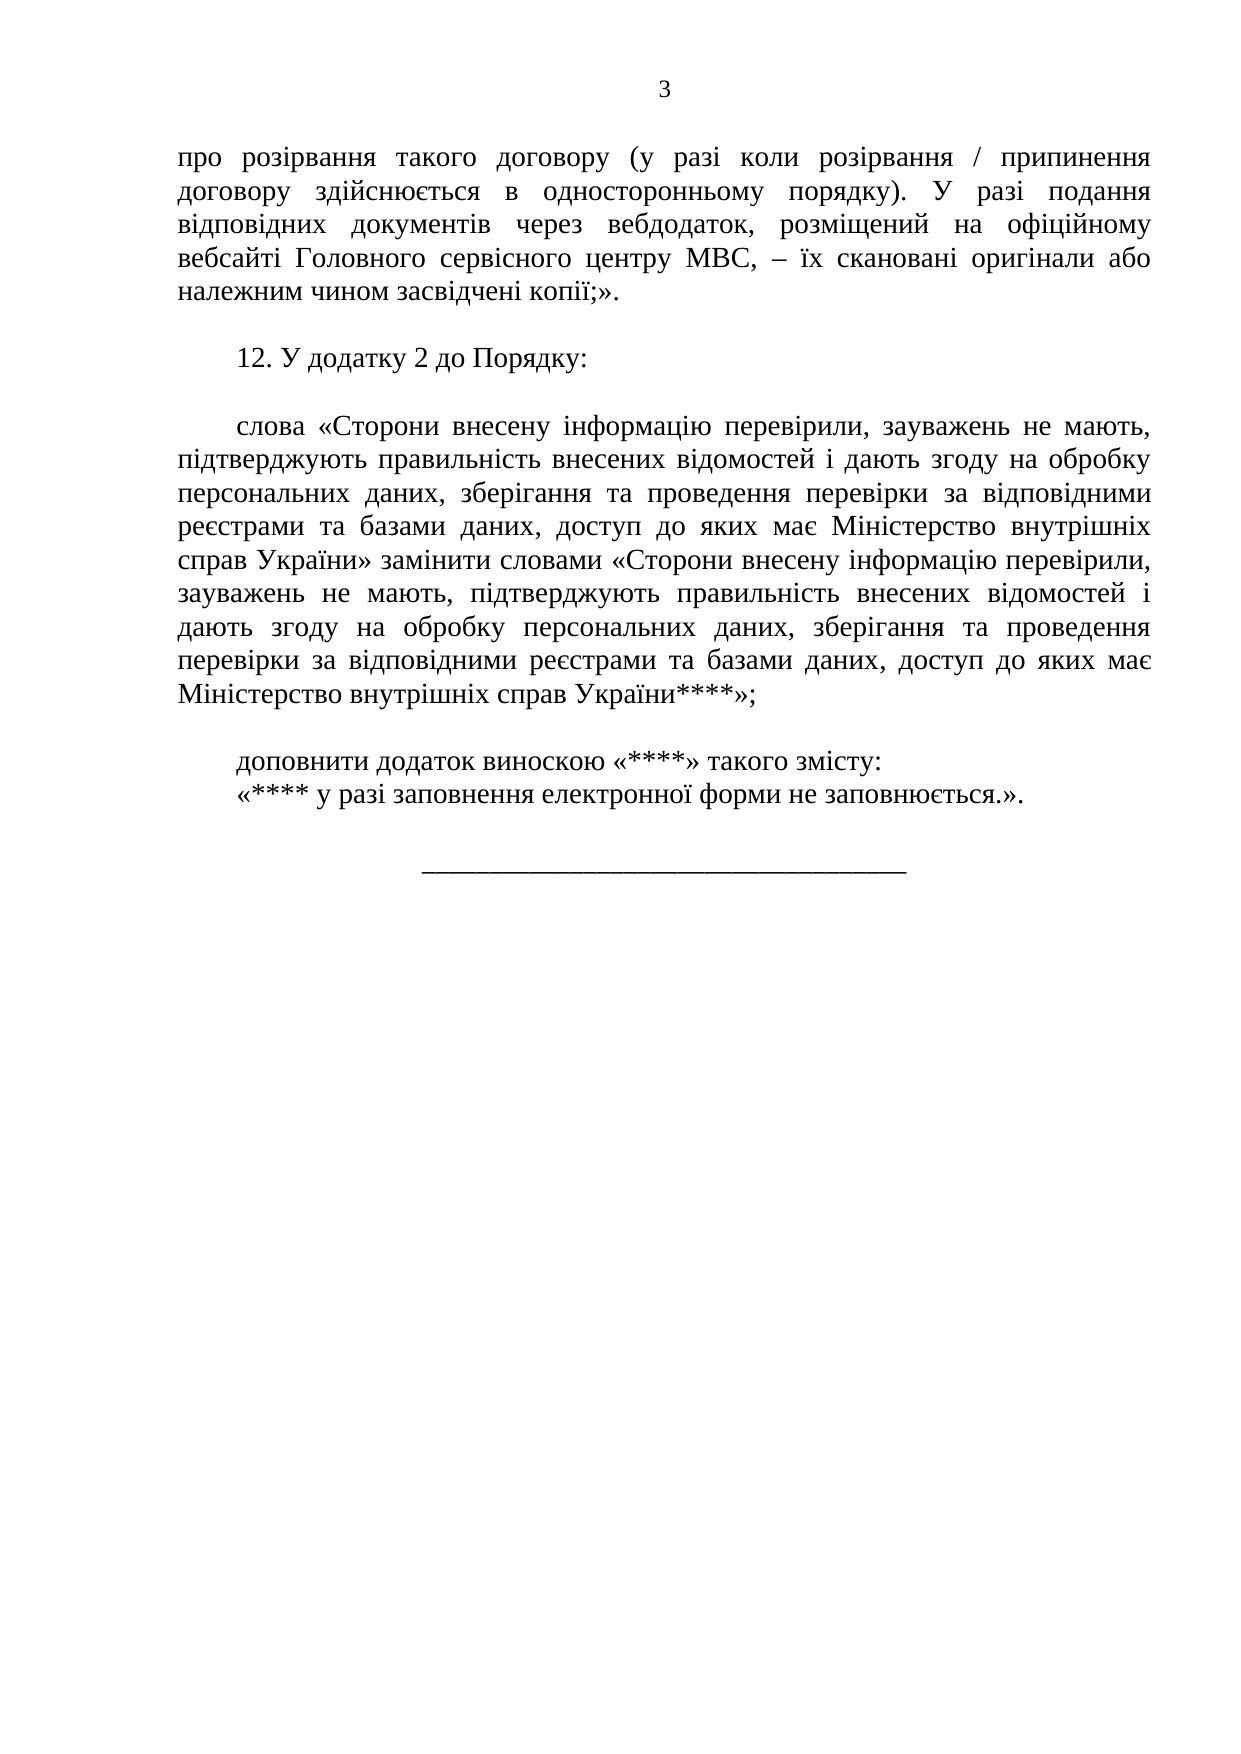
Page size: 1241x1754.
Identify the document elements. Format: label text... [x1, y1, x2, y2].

text слова «Сторони внесену інформацію перевірили, зауважень не мають, підтверджують правильність внесених відомостей і дають згоду на обробку персональних даних, зберігання та проведення перевірки за відповідними реєстрами та базами даних, доступ до яких має Міністерство внутрішніх справ України» замінити словами «Сторони внесену інформацію перевірили, зауважень не мають, підтверджують правильність внесених відомостей і дають згоду на обробку персональних даних, зберігання та проведення перевірки за відповідними реєстрами та базами даних, доступ до яких має Міністерство внутрішніх справ України****»; [177, 408, 1152, 709]
text 12. У додатку 2 до Порядку: [177, 341, 1152, 374]
text доповнити додаток виноскою «****» такого змісту: [177, 743, 1152, 777]
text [177, 139, 1152, 240]
text «**** у разі заповнення електронної форми не заповнюється.». [177, 777, 1152, 810]
text ____________________________________ [177, 844, 1152, 877]
